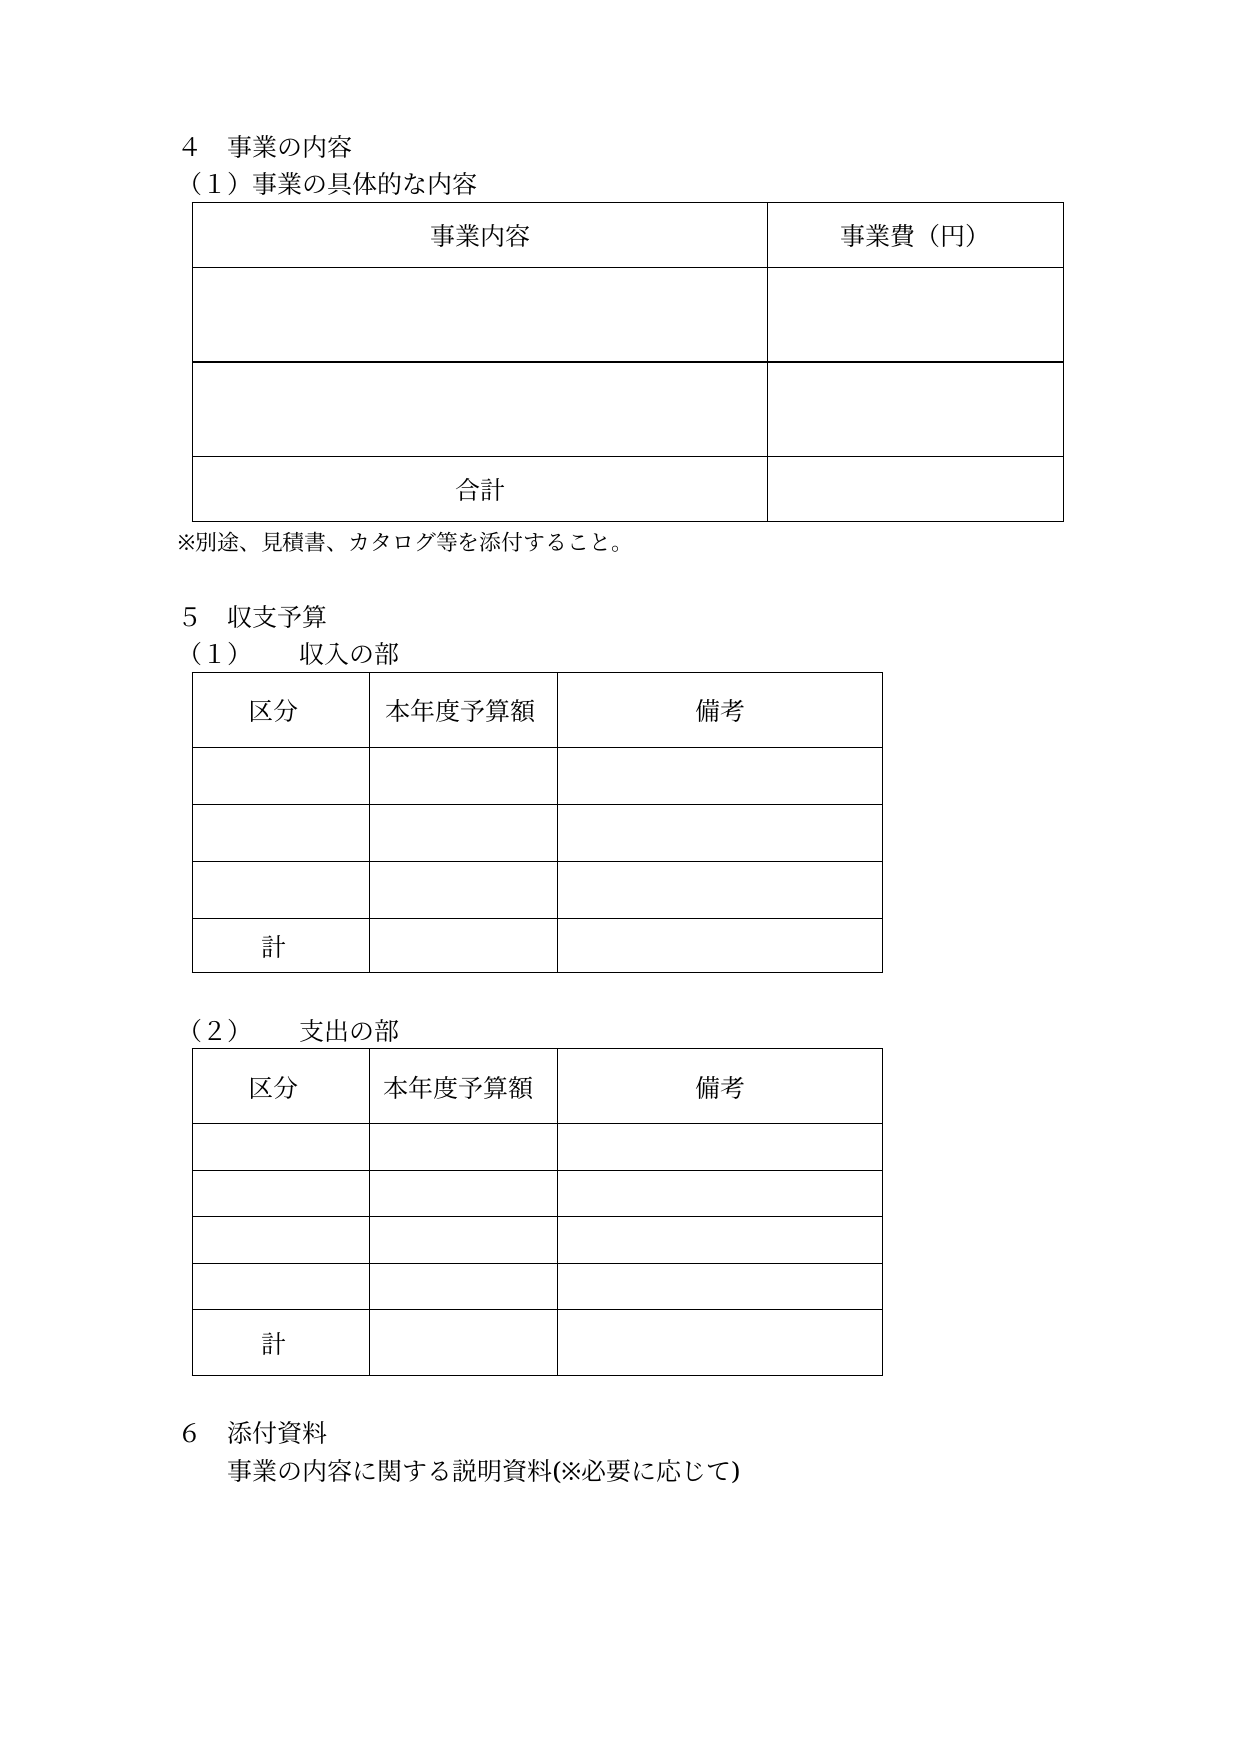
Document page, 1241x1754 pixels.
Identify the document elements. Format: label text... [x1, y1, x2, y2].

text （１）事業の具体的な内容 [177, 164, 1092, 202]
table_header 本年度予算額 [370, 673, 557, 747]
table_cell [193, 1264, 369, 1309]
table_cell [193, 748, 369, 804]
table_cell [193, 363, 767, 456]
table_cell [768, 457, 1063, 521]
table_cell [193, 1171, 369, 1216]
table_header 事業費（円） [768, 203, 1063, 267]
table_cell 合計 [193, 457, 767, 521]
table_cell 計 [193, 919, 369, 972]
table_cell [193, 1124, 369, 1170]
list 収入の部 [177, 634, 1092, 672]
table_cell [558, 1310, 882, 1375]
text ※別途、見積書、カタログ等を添付すること。 [177, 522, 1092, 559]
text ４ 事業の内容 [177, 127, 1092, 164]
table_cell [370, 862, 557, 918]
table_cell [370, 748, 557, 804]
table_cell [558, 1124, 882, 1170]
table_header 備考 [558, 1049, 882, 1123]
table_cell [558, 748, 882, 804]
table_cell [193, 805, 369, 861]
table_header 本年度予算額 [370, 1049, 557, 1123]
table_cell [370, 1310, 557, 1375]
table_cell [768, 268, 1063, 361]
text ５ 収支予算 [177, 597, 1092, 634]
table_cell [558, 805, 882, 861]
table_cell [768, 363, 1063, 456]
table_cell [558, 1217, 882, 1263]
table_header 事業内容 [193, 203, 767, 267]
table_cell 計 [193, 1310, 369, 1375]
table_cell [370, 805, 557, 861]
table_header 備考 [558, 673, 882, 747]
table_cell [558, 1264, 882, 1309]
table_cell [370, 1124, 557, 1170]
table_cell [558, 862, 882, 918]
table_cell [370, 1217, 557, 1263]
table_cell [558, 1171, 882, 1216]
text 事業の内容に関する説明資料(※必要に応じて) [177, 1451, 1092, 1488]
table_cell [370, 1171, 557, 1216]
table_cell [558, 919, 882, 972]
text ６ 添付資料 [177, 1413, 1092, 1451]
table_cell [370, 1264, 557, 1309]
table_header 区分 [193, 673, 369, 747]
table_cell [193, 862, 369, 918]
table_cell [193, 1217, 369, 1263]
table_cell [370, 919, 557, 972]
table_cell [193, 268, 767, 361]
list 支出の部 [177, 1011, 1092, 1048]
table_header 区分 [193, 1049, 369, 1123]
